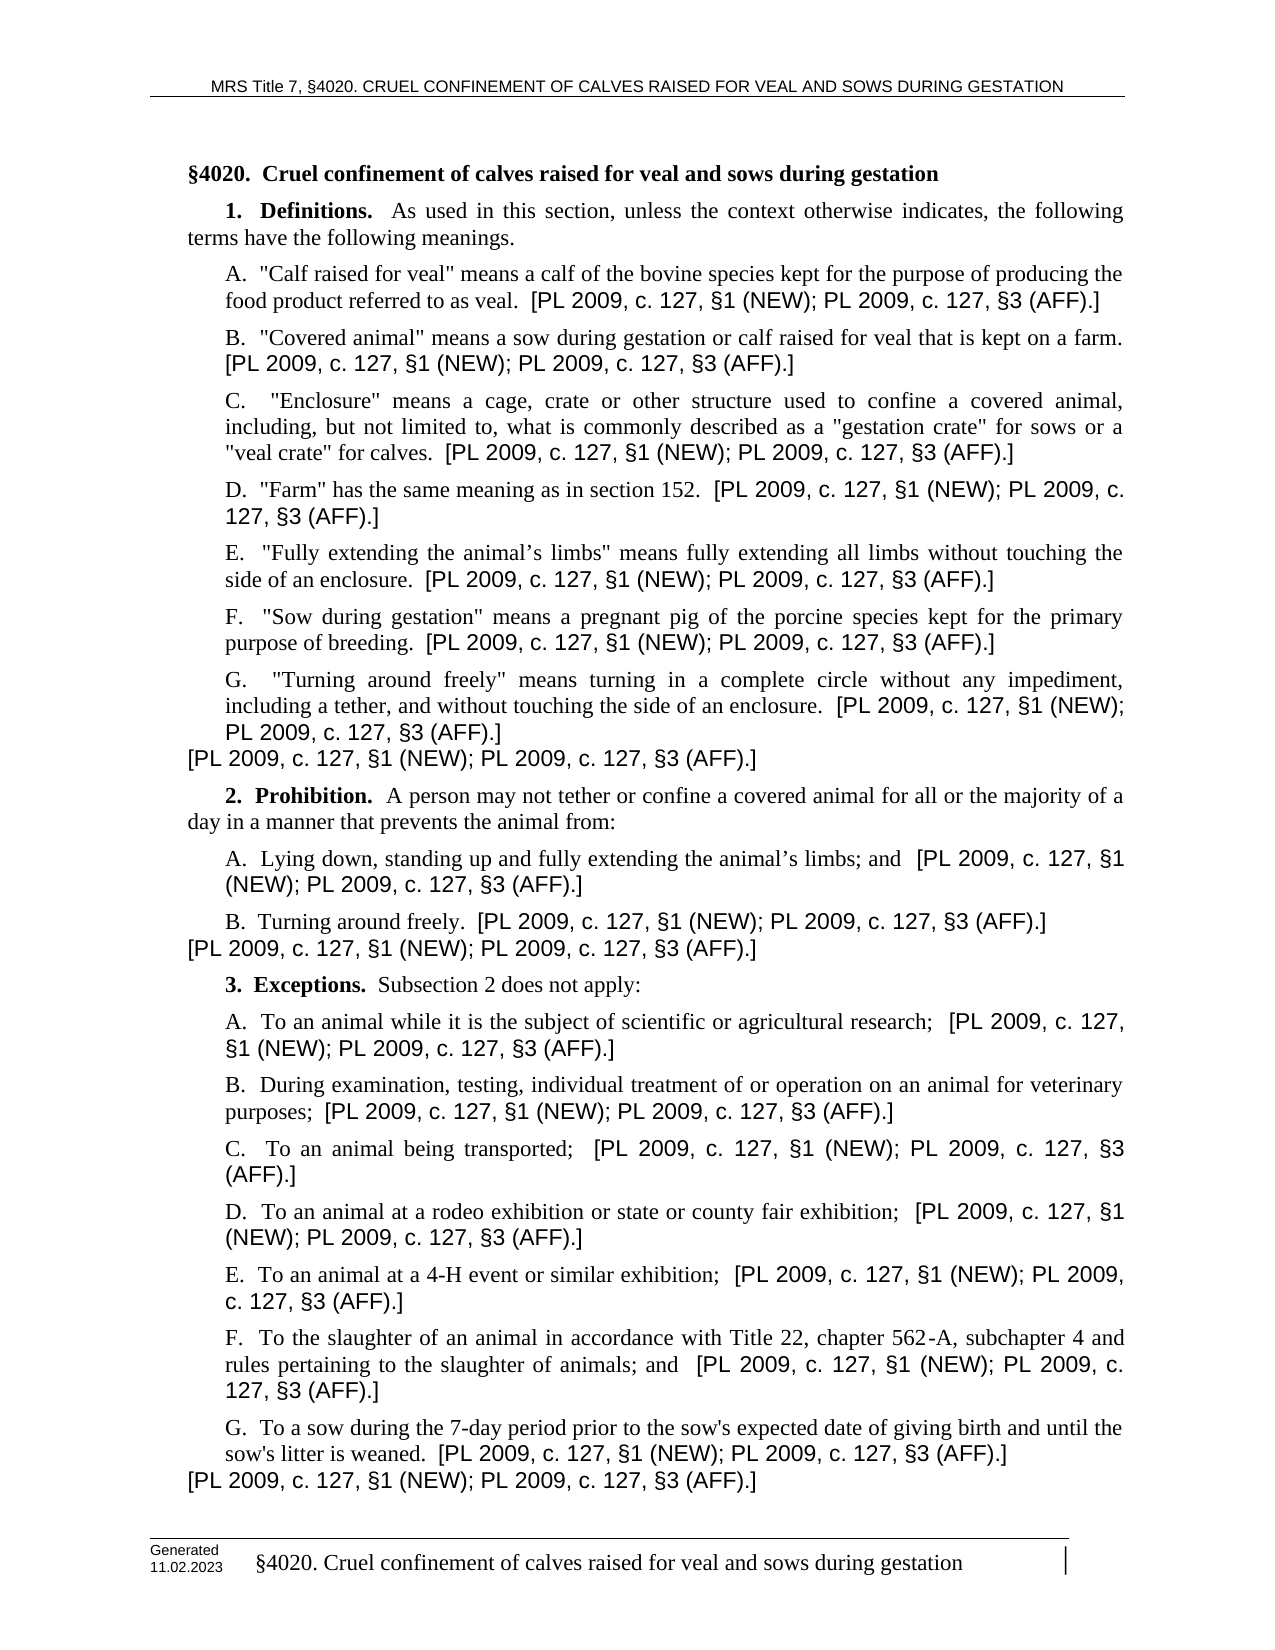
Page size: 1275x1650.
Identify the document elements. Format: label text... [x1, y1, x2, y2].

text C. "Enclosure" means a cage, crate or other structure used to confine a covered animal, including, but not limited to, what is commonly described as a "gestation crate" for sows or a "veal crate" for calves. [PL 2009, c. 127, §1 (NEW); PL 2009, c. 127, §3 (AFF).] [225, 387, 1125, 466]
text [PL 2009, c. 127, §1 (NEW); PL 2009, c. 127, §3 (AFF).] [187, 1467, 1125, 1493]
text F. To the slaughter of an animal in accordance with Title 22, chapter 562‑A, subchapter 4 and rules pertaining to the slaughter of animals; and [PL 2009, c. 127, §1 (NEW); PL 2009, c. 127, §3 (AFF).] [225, 1324, 1125, 1403]
text A. Lying down, standing up and fully extending the animal’s limbs; and [PL 2009, c. 127, §1 (NEW); PL 2009, c. 127, §3 (AFF).] [225, 845, 1125, 898]
text E. To an animal at a 4-H event or similar exhibition; [PL 2009, c. 127, §1 (NEW); PL 2009, c. 127, §3 (AFF).] [225, 1261, 1125, 1314]
text 2. Prohibition. A person may not tether or confine a covered animal for all or the majority of a day in a manner that prevents the animal from: [187, 782, 1125, 834]
text D. To an animal at a rodeo exhibition or state or county fair exhibition; [PL 2009, c. 127, §1 (NEW); PL 2009, c. 127, §3 (AFF).] [225, 1198, 1125, 1251]
text B. "Covered animal" means a sow during gestation or calf raised for veal that is kept on a farm. [PL 2009, c. 127, §1 (NEW); PL 2009, c. 127, §3 (AFF).] [225, 323, 1125, 376]
text G. "Turning around freely" means turning in a complete circle without any impediment, including a tether, and without touching the side of an enclosure. [PL 2009, c. 127, §1 (NEW); PL 2009, c. 127, §3 (AFF).] [225, 666, 1125, 745]
text 3. Exceptions. Subsection 2 does not apply: [187, 971, 1125, 998]
text [PL 2009, c. 127, §1 (NEW); PL 2009, c. 127, §3 (AFF).] [187, 745, 1125, 771]
text C. To an animal being transported; [PL 2009, c. 127, §1 (NEW); PL 2009, c. 127, §3 (AFF).] [225, 1135, 1125, 1187]
text F. "Sow during gestation" means a pregnant pig of the porcine species kept for the primary purpose of breeding. [PL 2009, c. 127, §1 (NEW); PL 2009, c. 127, §3 (AFF).] [225, 603, 1125, 656]
text A. "Calf raised for veal" means a calf of the bovine species kept for the purpose of producing the food product referred to as veal. [PL 2009, c. 127, §1 (NEW); PL 2009, c. 127, §3 (AFF).] [225, 260, 1125, 313]
text A. To an animal while it is the subject of scientific or agricultural research; [PL 2009, c. 127, §1 (NEW); PL 2009, c. 127, §3 (AFF).] [225, 1008, 1125, 1061]
text B. During examination, testing, individual treatment of or operation on an animal for veterinary purposes; [PL 2009, c. 127, §1 (NEW); PL 2009, c. 127, §3 (AFF).] [225, 1071, 1125, 1124]
text G. To a sow during the 7-day period prior to the sow's expected date of giving birth and until the sow's litter is weaned. [PL 2009, c. 127, §1 (NEW); PL 2009, c. 127, §3 (AFF).] [225, 1414, 1125, 1467]
text B. Turning around freely. [PL 2009, c. 127, §1 (NEW); PL 2009, c. 127, §3 (AFF).] [225, 908, 1125, 935]
text D. "Farm" has the same meaning as in section 152. [PL 2009, c. 127, §1 (NEW); PL 2009, c. 127, §3 (AFF).] [225, 476, 1125, 529]
text [PL 2009, c. 127, §1 (NEW); PL 2009, c. 127, §3 (AFF).] [187, 935, 1125, 961]
text §4020. Cruel confinement of calves raised for veal and sows during gestation [187, 160, 1125, 187]
text 1. Definitions. As used in this section, unless the context otherwise indicates, the following terms have the following meanings. [187, 197, 1125, 250]
text E. "Fully extending the animal’s limbs" means fully extending all limbs without touching the side of an enclosure. [PL 2009, c. 127, §1 (NEW); PL 2009, c. 127, §3 (AFF).] [225, 539, 1125, 592]
